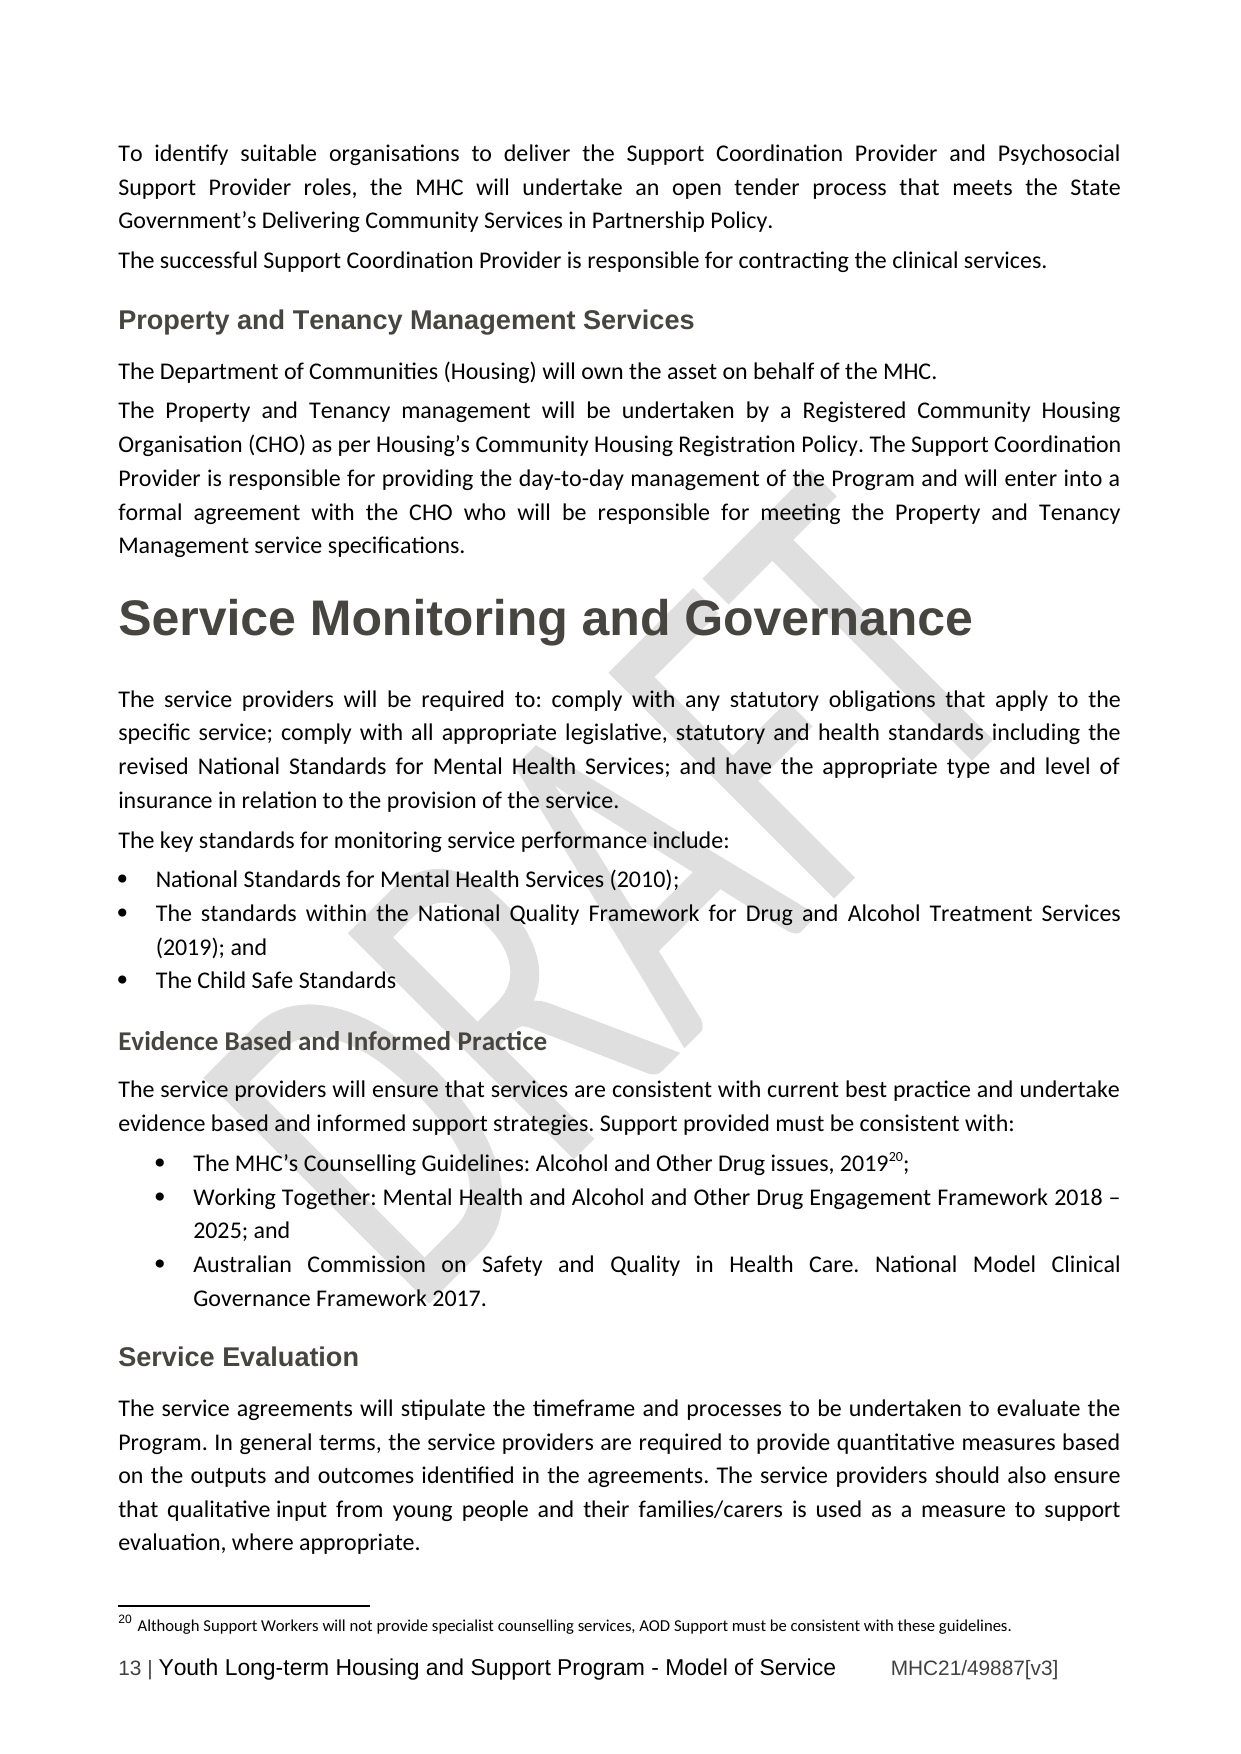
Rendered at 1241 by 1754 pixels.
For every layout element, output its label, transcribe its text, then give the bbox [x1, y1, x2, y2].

subtitle Service Evaluation [118, 1341, 1122, 1373]
text To identify suitable organisations to deliver the Support Coordination Provider and Psychosocial Support Provider roles, the MHC will undertake an open tender process that meets the State Government’s Delivering Community Services in Partnership Policy. [118, 138, 1122, 235]
list The Child Safe Standards [118, 966, 1122, 995]
text The key standards for monitoring service performance include: [118, 825, 1122, 854]
list Australian Commission on Safety and Quality in Health Care. National Model Clinical Governance Framework 2017. [156, 1249, 1122, 1312]
subtitle Evidence Based and Informed Practice [118, 1024, 1122, 1057]
text The service providers will ensure that services are consistent with current best practice and undertake evidence based and informed support strategies. Support provided must be consistent with: [118, 1074, 1122, 1137]
text The service providers will be required to: comply with any statutory obligations that apply to the specific service; comply with all appropriate legislative, statutory and health standards including the revised National Standards for Mental Health Services; and have the appropriate type and level of insurance in relation to the provision of the service. [118, 684, 1122, 814]
subtitle Service Monitoring and Governance [118, 589, 1122, 646]
subtitle Property and Tenancy Management Services [118, 304, 1122, 335]
text The service agreements will stipulate the timeframe and processes to be undertaken to evaluate the Program. In general terms, the service providers are required to provide quantitative measures based on the outputs and outcomes identified in the agreements. The service providers should also ensure that qualitative input from young people and their families/carers is used as a measure to support evaluation, where appropriate. [118, 1393, 1122, 1557]
text The Property and Tenancy management will be undertaken by a Registered Community Housing Organisation (CHO) as per Housing’s Community Housing Registration Policy. The Support Coordination Provider is responsible for providing the day-to-day management of the Program and will enter into a formal agreement with the CHO who will be responsible for meeting the Property and Tenancy Management service specifications. [118, 396, 1122, 559]
list The standards within the National Quality Framework for Drug and Alcohol Treatment Services (2019); and [118, 898, 1122, 961]
list Working Together: Mental Health and Alcohol and Other Drug Engagement Framework 2018 – 2025; and [156, 1182, 1122, 1245]
list The MHC’s Counselling Guidelines: Alcohol and Other Drug issues, 2019; [156, 1148, 1122, 1177]
text The successful Support Coordination Provider is responsible for contracting the clinical services. [118, 246, 1122, 275]
list National Standards for Mental Health Services (2010); [118, 864, 1122, 894]
text The Department of Communities (Housing) will own the asset on behalf of the MHC. [118, 356, 1122, 385]
